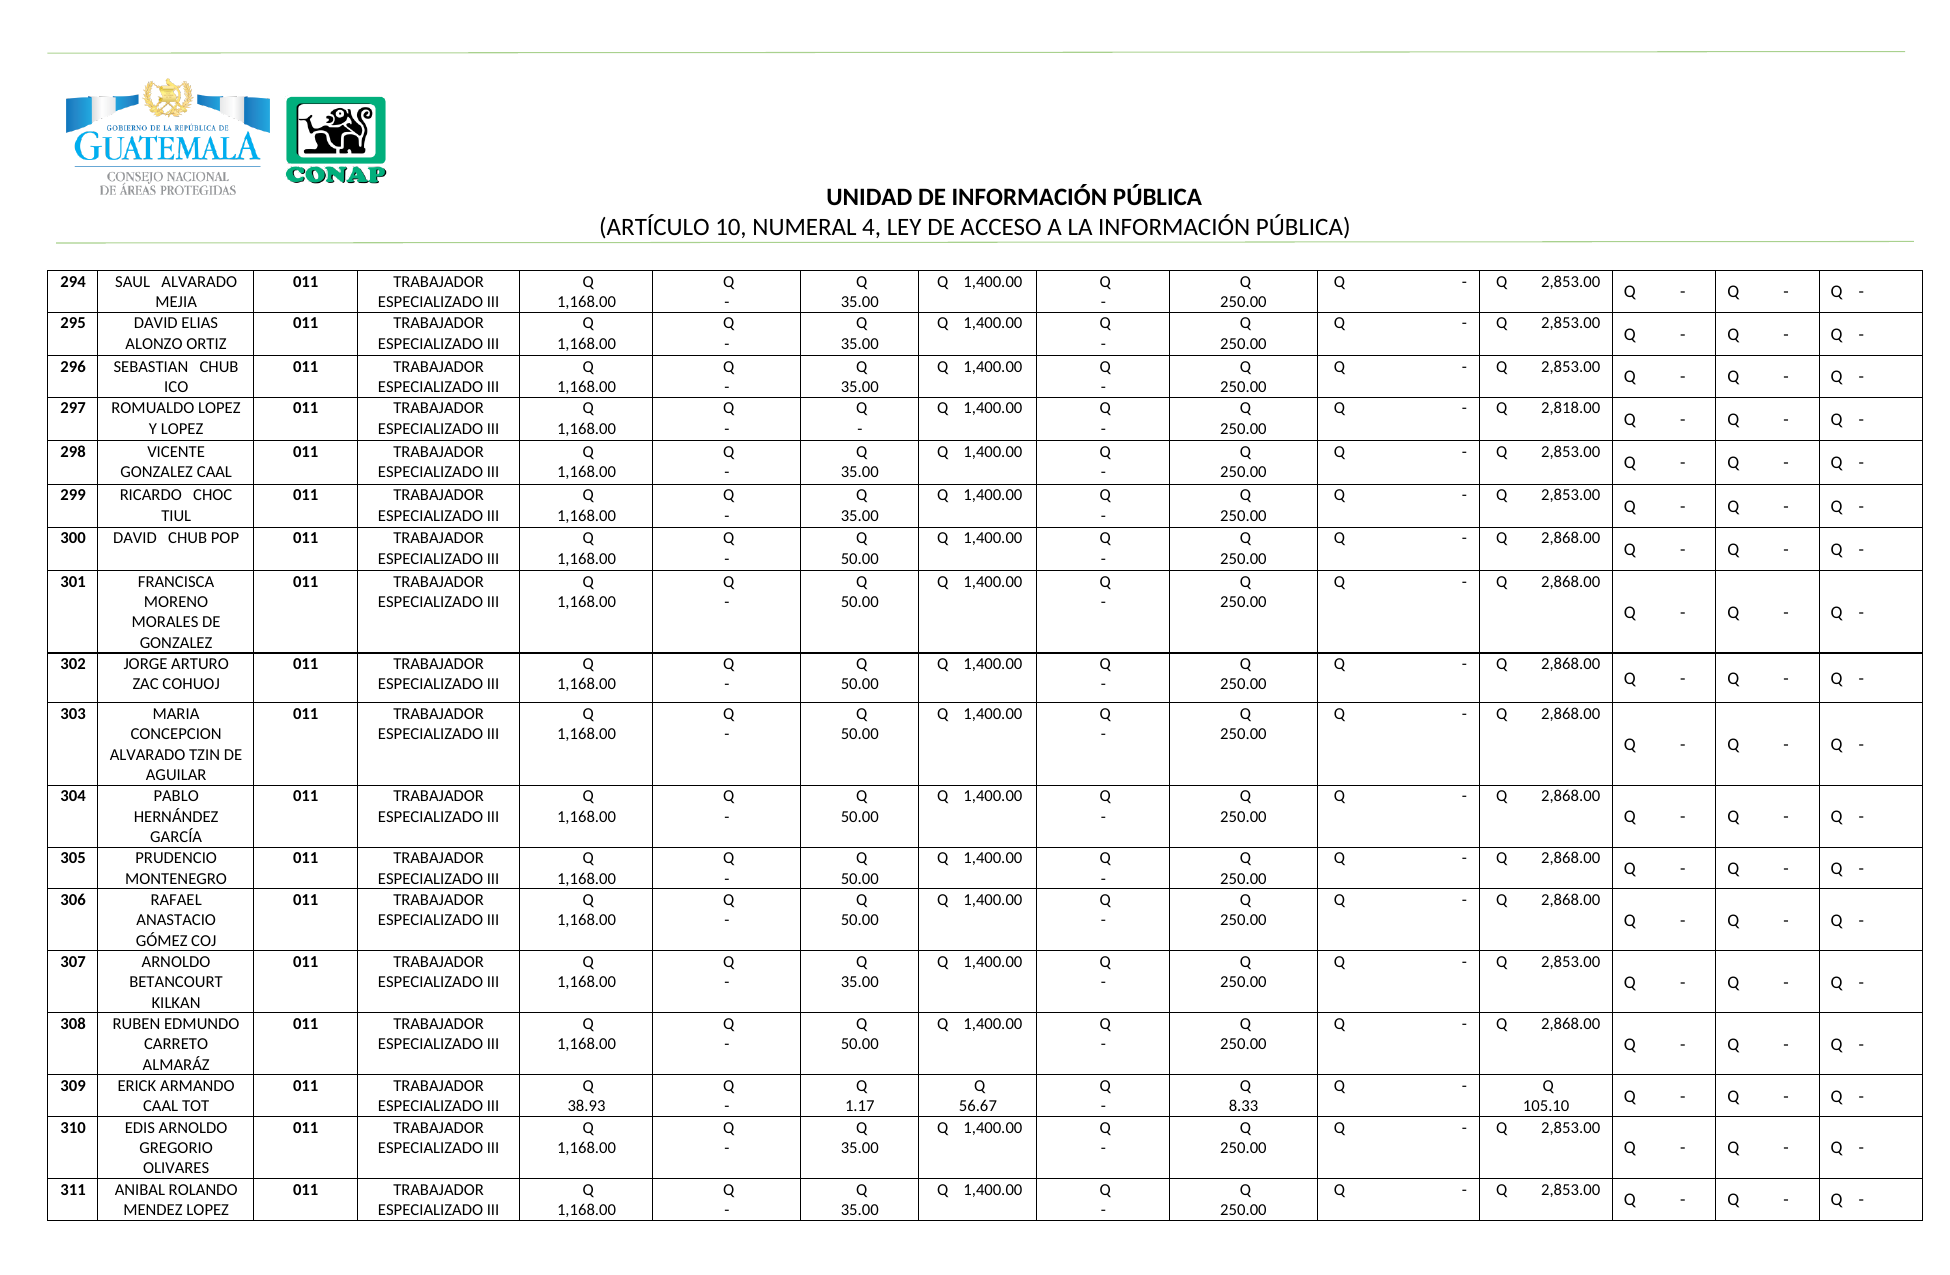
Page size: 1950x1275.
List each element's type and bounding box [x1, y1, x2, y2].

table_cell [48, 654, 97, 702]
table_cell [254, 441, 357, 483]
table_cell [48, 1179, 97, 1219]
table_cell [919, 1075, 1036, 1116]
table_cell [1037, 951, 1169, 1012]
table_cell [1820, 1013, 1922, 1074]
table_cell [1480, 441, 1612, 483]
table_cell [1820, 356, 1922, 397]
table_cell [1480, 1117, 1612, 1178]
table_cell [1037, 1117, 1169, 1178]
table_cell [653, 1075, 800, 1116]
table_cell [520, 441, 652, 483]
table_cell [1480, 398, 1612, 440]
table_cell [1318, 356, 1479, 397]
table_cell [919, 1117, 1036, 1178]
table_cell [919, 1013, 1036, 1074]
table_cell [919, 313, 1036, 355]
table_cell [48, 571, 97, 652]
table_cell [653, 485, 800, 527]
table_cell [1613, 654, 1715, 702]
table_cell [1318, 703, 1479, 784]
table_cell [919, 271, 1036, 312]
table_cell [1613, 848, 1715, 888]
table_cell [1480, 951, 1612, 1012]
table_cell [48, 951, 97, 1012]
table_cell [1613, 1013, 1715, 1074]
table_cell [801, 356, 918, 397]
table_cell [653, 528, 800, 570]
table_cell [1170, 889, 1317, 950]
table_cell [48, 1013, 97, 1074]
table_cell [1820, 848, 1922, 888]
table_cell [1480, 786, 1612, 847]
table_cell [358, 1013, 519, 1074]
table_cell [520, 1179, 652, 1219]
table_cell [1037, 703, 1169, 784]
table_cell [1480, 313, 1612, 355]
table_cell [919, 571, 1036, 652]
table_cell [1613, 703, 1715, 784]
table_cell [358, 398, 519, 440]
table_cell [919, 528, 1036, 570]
picture [47, 73, 402, 205]
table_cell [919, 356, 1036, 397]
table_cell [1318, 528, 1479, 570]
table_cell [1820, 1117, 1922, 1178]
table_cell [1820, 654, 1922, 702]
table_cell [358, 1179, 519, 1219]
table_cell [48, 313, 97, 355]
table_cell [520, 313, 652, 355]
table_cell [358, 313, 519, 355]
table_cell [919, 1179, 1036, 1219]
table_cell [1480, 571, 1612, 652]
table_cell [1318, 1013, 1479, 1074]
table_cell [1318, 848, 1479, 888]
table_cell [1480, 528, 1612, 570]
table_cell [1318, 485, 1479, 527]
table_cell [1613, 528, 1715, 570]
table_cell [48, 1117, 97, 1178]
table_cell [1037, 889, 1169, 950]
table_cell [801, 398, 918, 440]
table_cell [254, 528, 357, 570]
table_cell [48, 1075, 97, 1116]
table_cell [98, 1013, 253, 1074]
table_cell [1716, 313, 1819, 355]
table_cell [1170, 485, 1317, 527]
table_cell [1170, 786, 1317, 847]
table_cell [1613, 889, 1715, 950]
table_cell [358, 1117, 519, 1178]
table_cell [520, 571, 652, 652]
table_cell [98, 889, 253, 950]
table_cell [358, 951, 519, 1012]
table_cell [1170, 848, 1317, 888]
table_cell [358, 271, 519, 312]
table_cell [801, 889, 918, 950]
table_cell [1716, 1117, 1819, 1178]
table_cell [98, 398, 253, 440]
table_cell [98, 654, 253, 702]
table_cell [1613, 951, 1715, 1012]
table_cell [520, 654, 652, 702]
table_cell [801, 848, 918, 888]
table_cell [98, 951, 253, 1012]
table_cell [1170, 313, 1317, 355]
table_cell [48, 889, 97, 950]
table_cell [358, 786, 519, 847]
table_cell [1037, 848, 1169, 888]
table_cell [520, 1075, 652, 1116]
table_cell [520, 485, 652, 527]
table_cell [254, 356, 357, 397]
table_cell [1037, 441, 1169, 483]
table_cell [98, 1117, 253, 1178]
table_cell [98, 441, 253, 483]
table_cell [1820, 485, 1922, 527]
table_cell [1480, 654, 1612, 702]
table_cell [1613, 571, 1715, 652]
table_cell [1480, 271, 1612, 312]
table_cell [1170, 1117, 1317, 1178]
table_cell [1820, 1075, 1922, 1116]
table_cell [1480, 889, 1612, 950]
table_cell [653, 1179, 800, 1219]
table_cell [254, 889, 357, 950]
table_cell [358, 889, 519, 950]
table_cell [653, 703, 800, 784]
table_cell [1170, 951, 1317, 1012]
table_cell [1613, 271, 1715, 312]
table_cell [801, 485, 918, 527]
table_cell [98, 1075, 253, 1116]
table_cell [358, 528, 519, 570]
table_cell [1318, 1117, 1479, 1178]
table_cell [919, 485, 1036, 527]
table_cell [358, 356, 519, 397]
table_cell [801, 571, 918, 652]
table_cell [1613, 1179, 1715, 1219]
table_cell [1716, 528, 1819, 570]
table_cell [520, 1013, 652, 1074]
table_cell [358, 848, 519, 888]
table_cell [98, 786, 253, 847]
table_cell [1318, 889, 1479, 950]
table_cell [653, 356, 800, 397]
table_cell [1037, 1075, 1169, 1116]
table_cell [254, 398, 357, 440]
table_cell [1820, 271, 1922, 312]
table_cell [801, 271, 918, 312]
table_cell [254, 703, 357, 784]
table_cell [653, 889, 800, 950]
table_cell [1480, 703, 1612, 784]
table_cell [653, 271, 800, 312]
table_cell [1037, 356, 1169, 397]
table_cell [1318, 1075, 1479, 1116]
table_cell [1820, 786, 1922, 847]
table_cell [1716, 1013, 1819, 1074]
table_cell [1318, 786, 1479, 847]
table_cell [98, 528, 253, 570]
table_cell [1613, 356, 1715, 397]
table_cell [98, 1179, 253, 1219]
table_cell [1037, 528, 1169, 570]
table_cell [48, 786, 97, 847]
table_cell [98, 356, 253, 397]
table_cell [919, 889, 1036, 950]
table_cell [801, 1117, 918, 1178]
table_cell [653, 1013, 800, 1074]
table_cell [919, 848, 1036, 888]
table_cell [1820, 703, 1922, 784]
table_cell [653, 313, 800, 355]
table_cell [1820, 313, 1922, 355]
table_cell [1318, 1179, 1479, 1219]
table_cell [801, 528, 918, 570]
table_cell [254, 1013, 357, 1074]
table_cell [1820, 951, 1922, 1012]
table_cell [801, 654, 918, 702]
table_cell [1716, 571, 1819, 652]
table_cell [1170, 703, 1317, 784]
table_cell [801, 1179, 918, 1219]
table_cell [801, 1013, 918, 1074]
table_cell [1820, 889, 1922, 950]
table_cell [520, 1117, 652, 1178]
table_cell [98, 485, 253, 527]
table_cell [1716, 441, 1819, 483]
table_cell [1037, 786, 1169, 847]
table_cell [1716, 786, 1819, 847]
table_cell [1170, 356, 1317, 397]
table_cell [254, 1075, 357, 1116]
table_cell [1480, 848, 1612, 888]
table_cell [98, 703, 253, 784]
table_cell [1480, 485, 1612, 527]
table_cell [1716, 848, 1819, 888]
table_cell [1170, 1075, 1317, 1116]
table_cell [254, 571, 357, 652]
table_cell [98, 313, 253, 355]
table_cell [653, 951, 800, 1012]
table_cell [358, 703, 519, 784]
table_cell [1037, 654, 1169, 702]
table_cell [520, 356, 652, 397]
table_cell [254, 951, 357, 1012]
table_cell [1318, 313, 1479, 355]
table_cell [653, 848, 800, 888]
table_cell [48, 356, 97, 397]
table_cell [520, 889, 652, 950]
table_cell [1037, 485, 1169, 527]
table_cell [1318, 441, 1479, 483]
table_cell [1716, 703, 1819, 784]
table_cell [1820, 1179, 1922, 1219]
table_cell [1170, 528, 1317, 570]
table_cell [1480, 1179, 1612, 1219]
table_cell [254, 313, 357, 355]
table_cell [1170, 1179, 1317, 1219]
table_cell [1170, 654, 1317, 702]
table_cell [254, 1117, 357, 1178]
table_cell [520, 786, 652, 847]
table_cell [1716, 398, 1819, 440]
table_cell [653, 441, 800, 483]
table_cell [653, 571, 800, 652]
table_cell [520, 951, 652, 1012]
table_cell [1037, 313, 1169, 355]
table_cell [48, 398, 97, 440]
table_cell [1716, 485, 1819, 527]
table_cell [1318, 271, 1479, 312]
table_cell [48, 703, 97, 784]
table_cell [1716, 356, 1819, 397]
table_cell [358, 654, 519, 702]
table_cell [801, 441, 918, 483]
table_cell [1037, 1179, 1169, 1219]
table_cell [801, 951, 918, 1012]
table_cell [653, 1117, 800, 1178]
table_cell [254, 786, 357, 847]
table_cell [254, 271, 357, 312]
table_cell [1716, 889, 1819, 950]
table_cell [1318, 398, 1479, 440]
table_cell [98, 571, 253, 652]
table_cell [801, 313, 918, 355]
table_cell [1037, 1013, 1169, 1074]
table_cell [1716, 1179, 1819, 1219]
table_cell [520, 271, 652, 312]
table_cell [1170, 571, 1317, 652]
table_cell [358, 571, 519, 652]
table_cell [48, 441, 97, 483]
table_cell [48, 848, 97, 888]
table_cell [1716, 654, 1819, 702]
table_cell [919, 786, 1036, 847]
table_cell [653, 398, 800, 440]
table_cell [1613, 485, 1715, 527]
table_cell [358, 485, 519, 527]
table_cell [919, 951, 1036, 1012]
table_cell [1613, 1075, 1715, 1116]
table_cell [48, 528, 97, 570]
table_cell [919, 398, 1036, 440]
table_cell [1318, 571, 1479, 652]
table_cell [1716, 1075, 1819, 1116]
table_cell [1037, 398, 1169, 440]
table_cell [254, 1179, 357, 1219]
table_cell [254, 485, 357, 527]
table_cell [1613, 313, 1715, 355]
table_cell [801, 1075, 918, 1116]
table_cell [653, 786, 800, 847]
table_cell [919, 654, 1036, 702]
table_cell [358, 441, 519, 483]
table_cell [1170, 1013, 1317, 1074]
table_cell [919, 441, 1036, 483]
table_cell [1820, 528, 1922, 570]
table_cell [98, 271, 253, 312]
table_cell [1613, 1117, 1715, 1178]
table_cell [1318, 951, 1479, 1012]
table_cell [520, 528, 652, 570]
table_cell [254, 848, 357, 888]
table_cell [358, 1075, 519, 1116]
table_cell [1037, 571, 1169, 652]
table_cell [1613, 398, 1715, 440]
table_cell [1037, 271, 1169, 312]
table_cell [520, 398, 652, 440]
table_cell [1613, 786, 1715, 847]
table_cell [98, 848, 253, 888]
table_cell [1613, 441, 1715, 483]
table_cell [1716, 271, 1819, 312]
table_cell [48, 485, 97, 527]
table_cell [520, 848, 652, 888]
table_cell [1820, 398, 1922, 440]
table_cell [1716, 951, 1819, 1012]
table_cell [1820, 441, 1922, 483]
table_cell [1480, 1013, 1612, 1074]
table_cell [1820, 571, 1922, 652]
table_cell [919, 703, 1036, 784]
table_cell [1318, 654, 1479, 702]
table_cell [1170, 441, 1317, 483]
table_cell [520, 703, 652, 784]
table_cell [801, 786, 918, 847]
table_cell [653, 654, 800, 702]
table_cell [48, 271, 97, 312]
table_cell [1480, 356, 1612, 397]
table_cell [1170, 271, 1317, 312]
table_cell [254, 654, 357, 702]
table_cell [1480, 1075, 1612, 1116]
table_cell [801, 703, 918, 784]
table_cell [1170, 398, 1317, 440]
